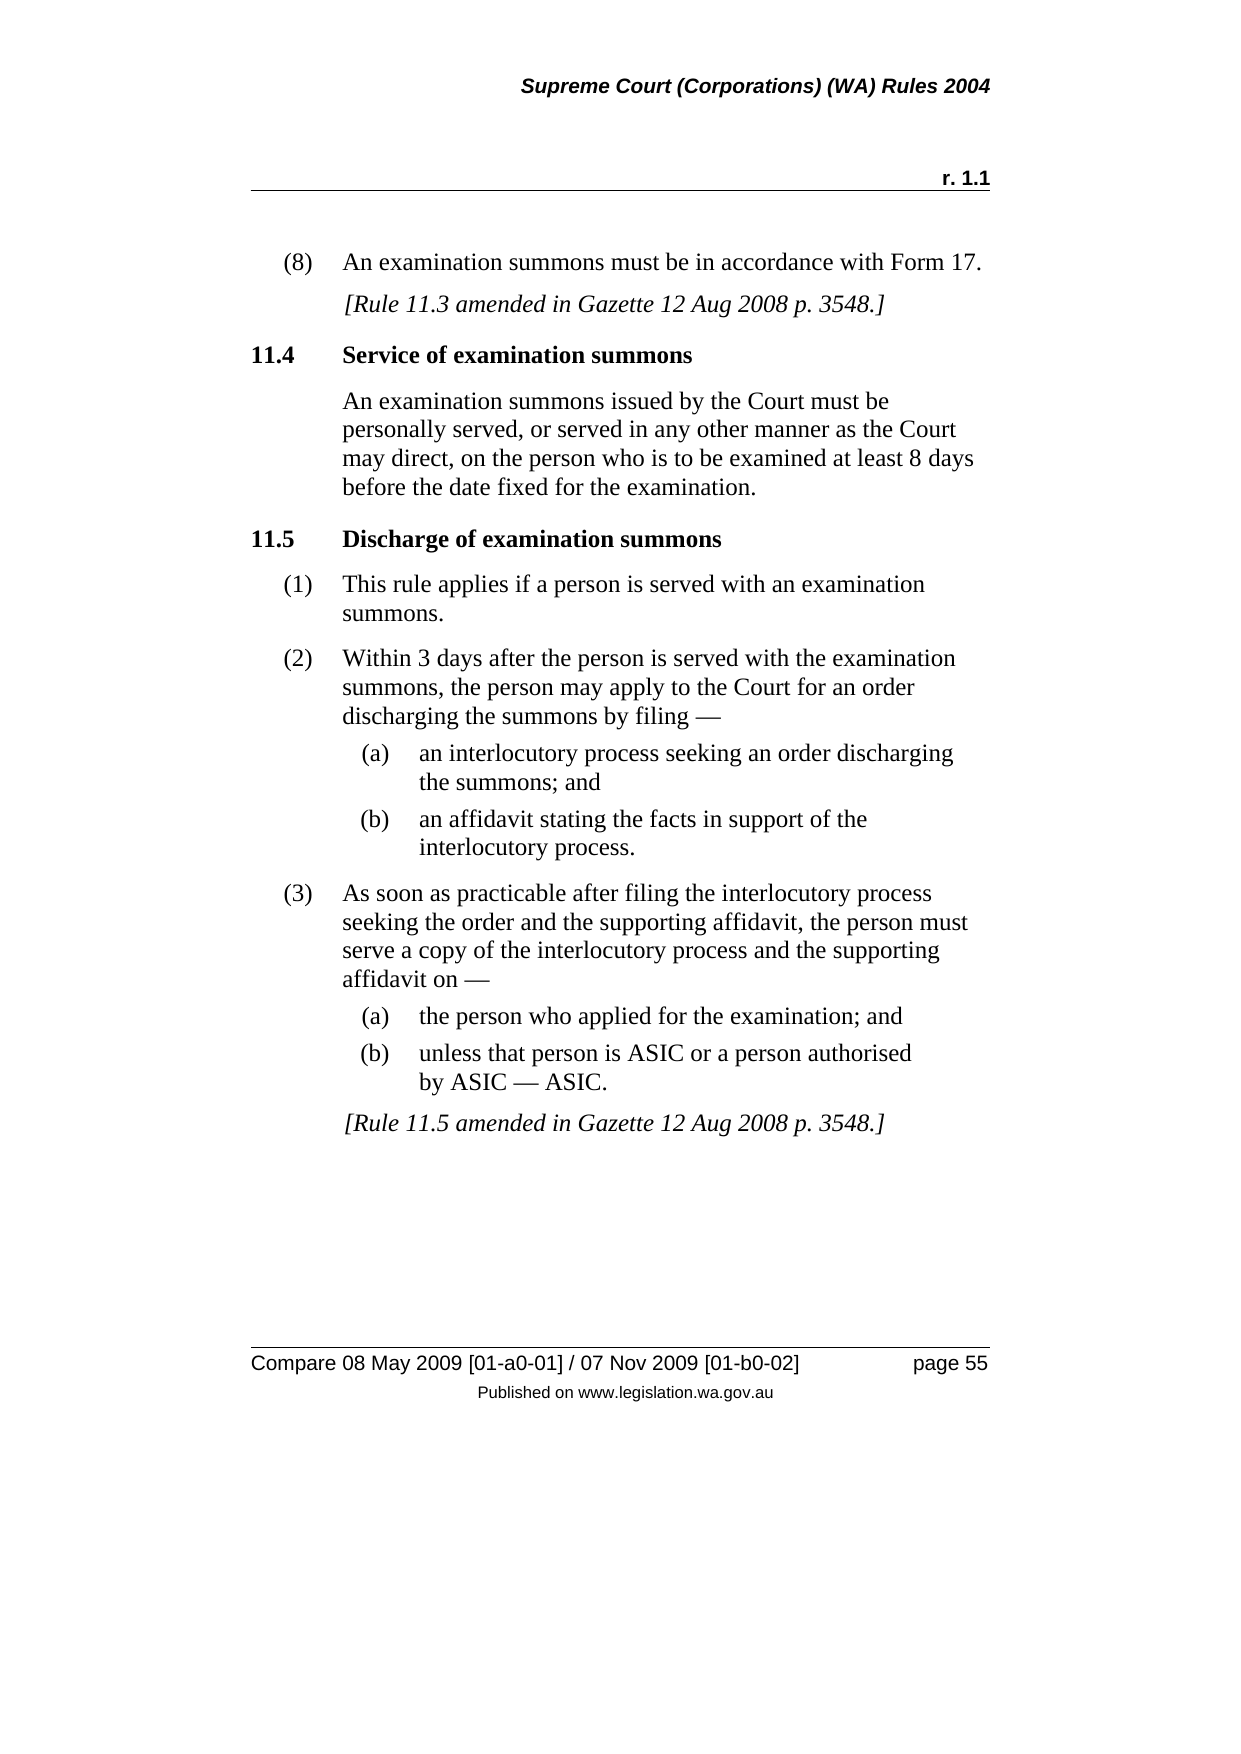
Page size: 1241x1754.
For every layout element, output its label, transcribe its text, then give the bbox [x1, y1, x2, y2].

text (a) an interlocutory process seeking an order discharging the summons; and [251, 738, 990, 795]
text (b) unless that person is ASIC or a person authorised by ASIC — ASIC. [251, 1038, 990, 1096]
subtitle 11.4 Service of examination summons [251, 340, 990, 369]
text [Rule 11.3 amended in Gazette 12 Aug 2008 p. 3548.] [251, 289, 990, 317]
text (a) the person who applied for the examination; and [251, 1001, 990, 1030]
text (1) This rule applies if a person is served with an examination summons. [251, 569, 990, 627]
text (3) As soon as practicable after filing the interlocutory process seeking the order and the supporting affidavit, the person must serve a copy of the interlocutory process and the supporting affidavit on — [251, 878, 990, 993]
text (2) Within 3 days after the person is served with the examination summons, the person may apply to the Court for an order discharging the summons by filing — [251, 643, 990, 729]
text An examination summons issued by the Court must be personally served, or served in any other manner as the Court may direct, on the person who is to be examined at least 8 days before the date fixed for the examination. [251, 386, 990, 501]
text (8) An examination summons must be in accordance with Form 17. [251, 247, 990, 276]
text (b) an affidavit stating the facts in support of the interlocutory process. [251, 804, 990, 861]
subtitle 11.5 Discharge of examination summons [251, 524, 990, 552]
text [Rule 11.5 amended in Gazette 12 Aug 2008 p. 3548.] [251, 1108, 990, 1137]
